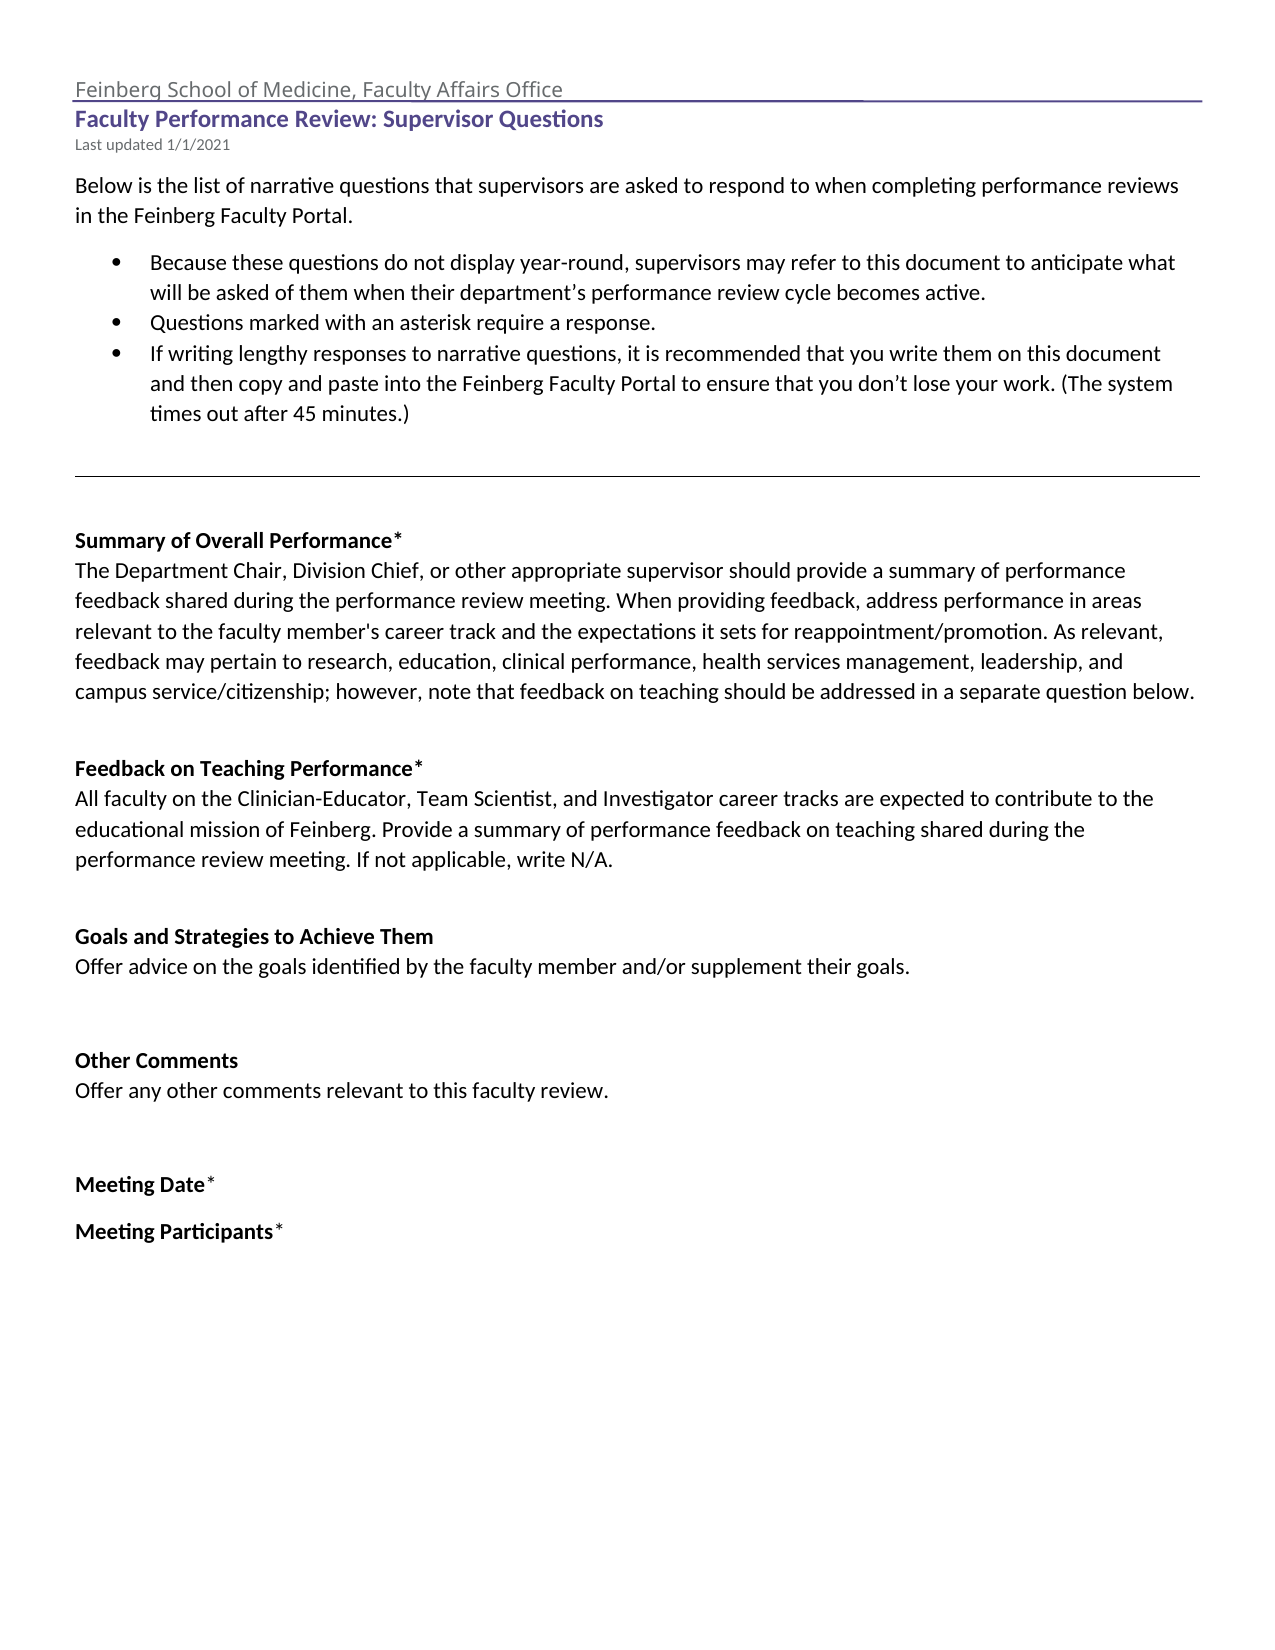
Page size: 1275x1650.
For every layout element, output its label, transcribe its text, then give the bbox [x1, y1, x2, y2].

text Below is the list of narrative questions that supervisors are asked to respond to when completing performance reviews in the Feinberg Faculty Portal. [75, 171, 1200, 229]
text Feinberg School of Medicine, Faculty Affairs Office Faculty Performance Review: Supervisor Questions Last updated 1/1/2021 [75, 103, 1200, 154]
text Meeting Date* [75, 1170, 1200, 1198]
text Feinberg School of Medicine, Faculty Affairs Office Faculty Performance Review: Supervisor Questions Last updated 1/1/2021 [75, 75, 1200, 100]
text Feedback on Teaching Performance* All faculty on the Clinician-Educator, Team Scientist, and Investigator career tracks are expected to contribute to the educational mission of Feinberg. Provide a summary of performance feedback on teaching shared during the performance review meeting. If not applicable, write N/A. [75, 724, 1200, 903]
list If writing lengthy responses to narrative questions, it is recommended that you write them on this document and then copy and paste into the Feinberg Faculty Portal to ensure that you don’t lose your work. (The system times out after 45 minutes.) [112, 339, 1200, 427]
list Because these questions do not display year-round, supervisors may refer to this document to anticipate what will be asked of them when their department’s performance review cycle becomes active. [112, 248, 1200, 306]
list Questions marked with an asterisk require a response. [112, 308, 1200, 336]
text Summary of Overall Performance* The Department Chair, Division Chief, or other appropriate supervisor should provide a summary of performance feedback shared during the performance review meeting. When providing feedback, address performance in areas relevant to the faculty member's career track and the expectations it sets for reappointment/promotion. As relevant, feedback may pertain to research, education, clinical performance, health services management, leadership, and campus service/citizenship; however, note that feedback on teaching should be addressed in a separate question below. [75, 496, 1200, 705]
text Goals and Strategies to Achieve Them Offer advice on the goals identified by the faculty member and/or supplement their goals. [75, 922, 1200, 980]
text Other Comments Offer any other comments relevant to this faculty review. [75, 1046, 1200, 1104]
text Meeting Participants* [75, 1217, 1200, 1245]
